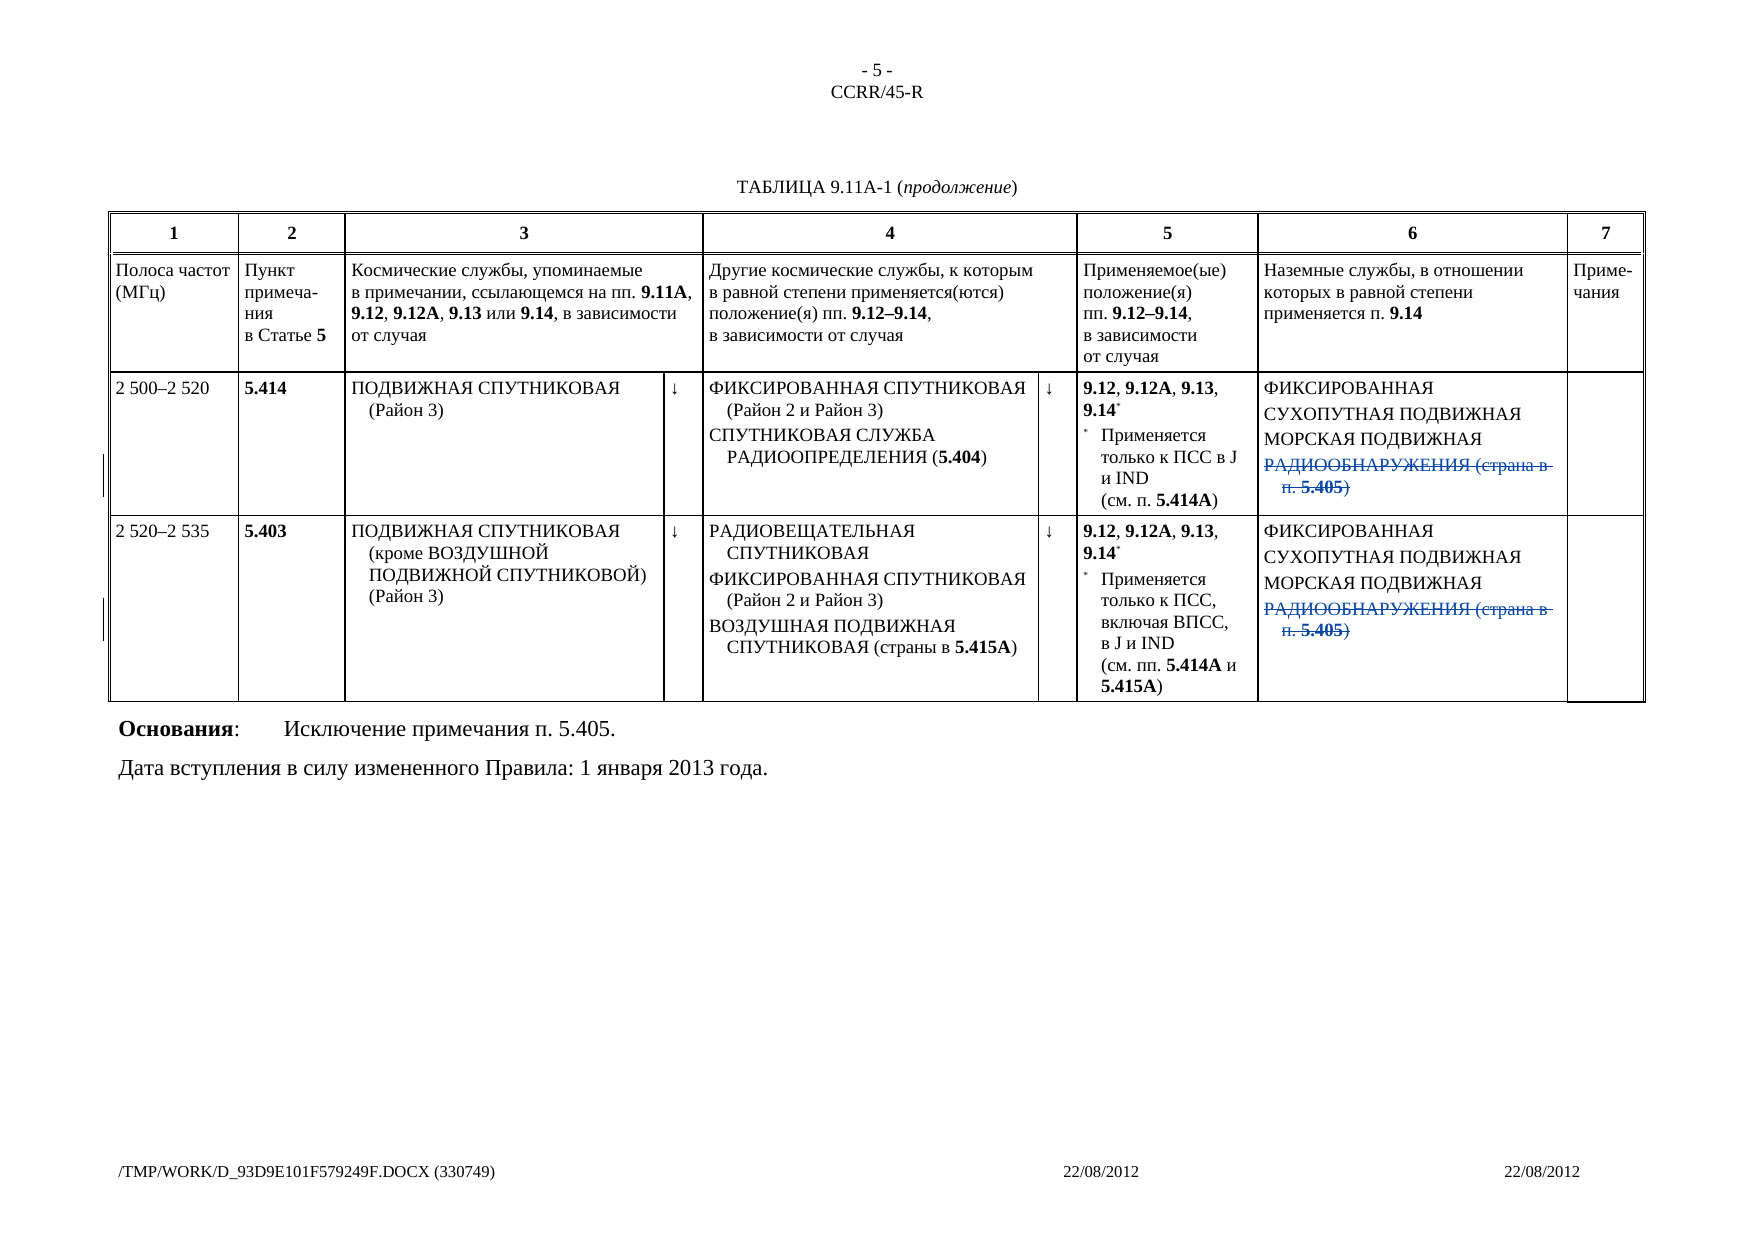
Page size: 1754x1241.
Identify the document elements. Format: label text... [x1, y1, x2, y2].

table_cell Пункт примеча-ния в Статье 5 [239, 255, 344, 371]
table_cell ↓ [665, 516, 702, 701]
table_cell Другие космические службы, к которым в равной степени применяется(ются) положение(я) пп. 9.12–9.14, в зависимости от случая [704, 255, 1076, 371]
table_cell ПОДВИЖНАЯ СПУТНИКОВАЯ (Район 3) [346, 373, 663, 514]
table_cell ФИКСИРОВАННАЯ СПУТНИКОВАЯ (Район 2 и Район 3) СПУТНИКОВАЯ СЛУЖБА РАДИООПРЕДЕЛЕНИЯ (5.404) [704, 373, 1038, 514]
table_cell 9.12, 9.12А, 9.13, 9.14* * Применяется только к ПСС в J и IND (см. п. 5.414A) [1078, 373, 1257, 514]
table_cell 2 500–2 520 [111, 373, 238, 514]
table_cell ↓ [665, 373, 702, 514]
text Дата вступления в силу измененного Правила: 1 января 2013 года. [118, 754, 1636, 780]
text Основания: Исключение примечания п. 5.405. [118, 715, 1636, 742]
table_header 5 [1078, 214, 1257, 252]
table_header 3 [346, 214, 702, 252]
table_cell ↓ [1039, 373, 1076, 514]
table_cell [1568, 516, 1643, 701]
table_cell Космические службы, упоминаемые в примечании, ссылающемся на пп. 9.11A, 9.12, 9.12А, 9.13 или 9.14, в зависимости от случая [346, 255, 702, 371]
table_cell [1568, 373, 1643, 514]
table_cell Полоса частот (МГц) [111, 252, 238, 371]
table_cell 5.414 [239, 373, 344, 514]
table_header 6 [1259, 214, 1567, 252]
table_cell 5.403 [239, 516, 344, 701]
table_cell Приме-чания [1568, 252, 1643, 371]
table_cell Применяемое(ые) положение(я) пп. 9.12–9.14, в зависимости от случая [1078, 255, 1257, 371]
table_cell 9.12, 9.12А, 9.13, 9.14* * Применяется только к ПСС, включая ВПСС, в J и IND (см. пп. 5.414A и 5.415A) [1078, 516, 1257, 701]
table_header 1 [111, 214, 238, 252]
table_header 2 [239, 214, 344, 252]
text ТАБЛИЦА 9.11A-1 (продолжение) [118, 176, 1636, 198]
table_header 4 [704, 214, 1076, 252]
table_cell ПОДВИЖНАЯ СПУТНИКОВАЯ (кроме ВОЗДУШНОЙ ПОДВИЖНОЙ СПУТНИКОВОЙ) (Район 3) [346, 516, 663, 701]
table_cell 2 520–2 535 [111, 516, 238, 701]
table_cell Наземные службы, в отношении которых в равной степени применяется п. 9.14 [1259, 255, 1567, 371]
table_cell ФИКСИРОВАННАЯ СУХОПУТНАЯ ПОДВИЖНАЯ МОРСКАЯ ПОДВИЖНАЯ [1259, 373, 1567, 514]
table_header 7 [1568, 214, 1643, 252]
table_cell ФИКСИРОВАННАЯ СУХОПУТНАЯ ПОДВИЖНАЯ МОРСКАЯ ПОДВИЖНАЯ [1259, 516, 1567, 701]
table_cell ↓ [1039, 516, 1076, 701]
table_cell РАДИОВЕЩАТЕЛЬНАЯ СПУТНИКОВАЯ ФИКСИРОВАННАЯ СПУТНИКОВАЯ (Район 2 и Район 3) ВОЗДУШНАЯ ПОДВИЖНАЯ СПУТНИКОВАЯ (страны в 5.415A) [704, 516, 1038, 701]
